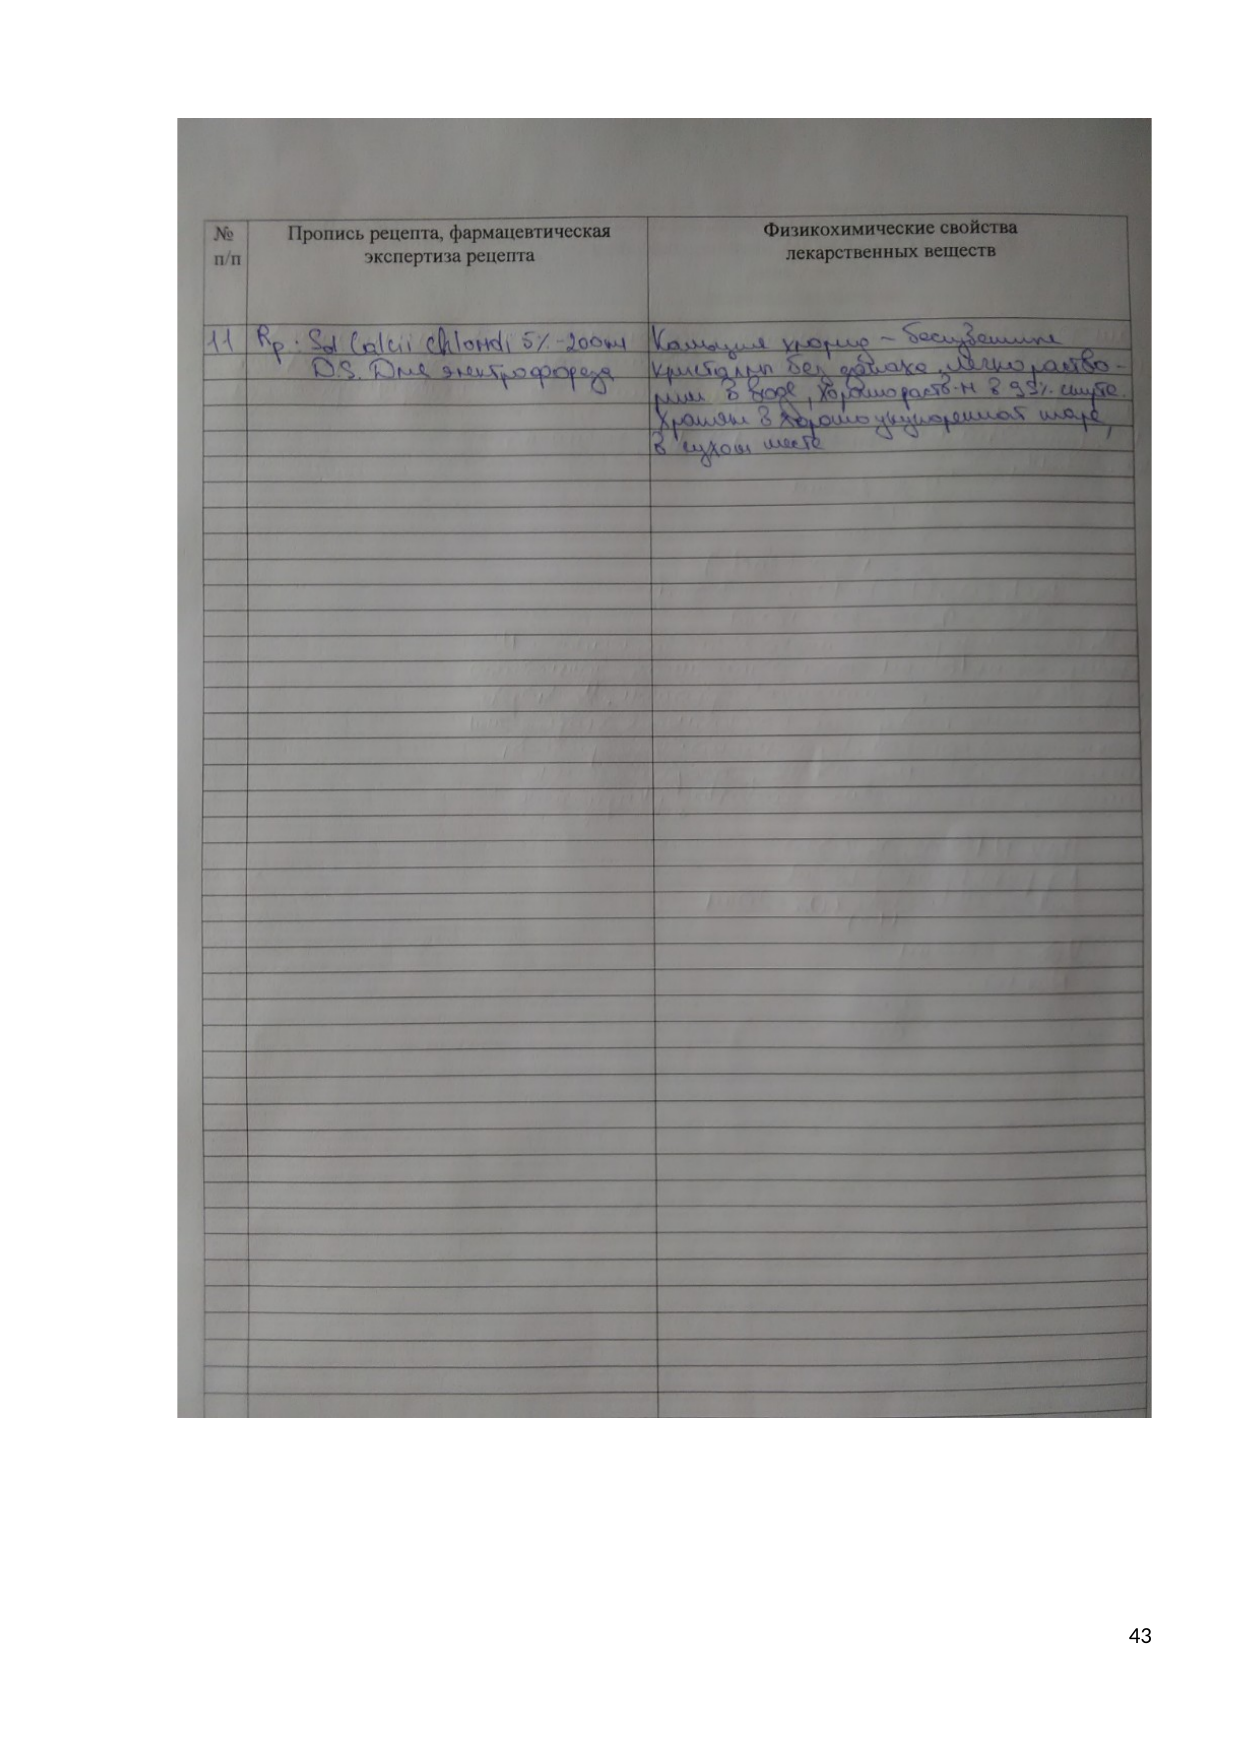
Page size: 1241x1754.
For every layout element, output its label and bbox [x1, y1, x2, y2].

picture [177, 118, 1152, 1418]
